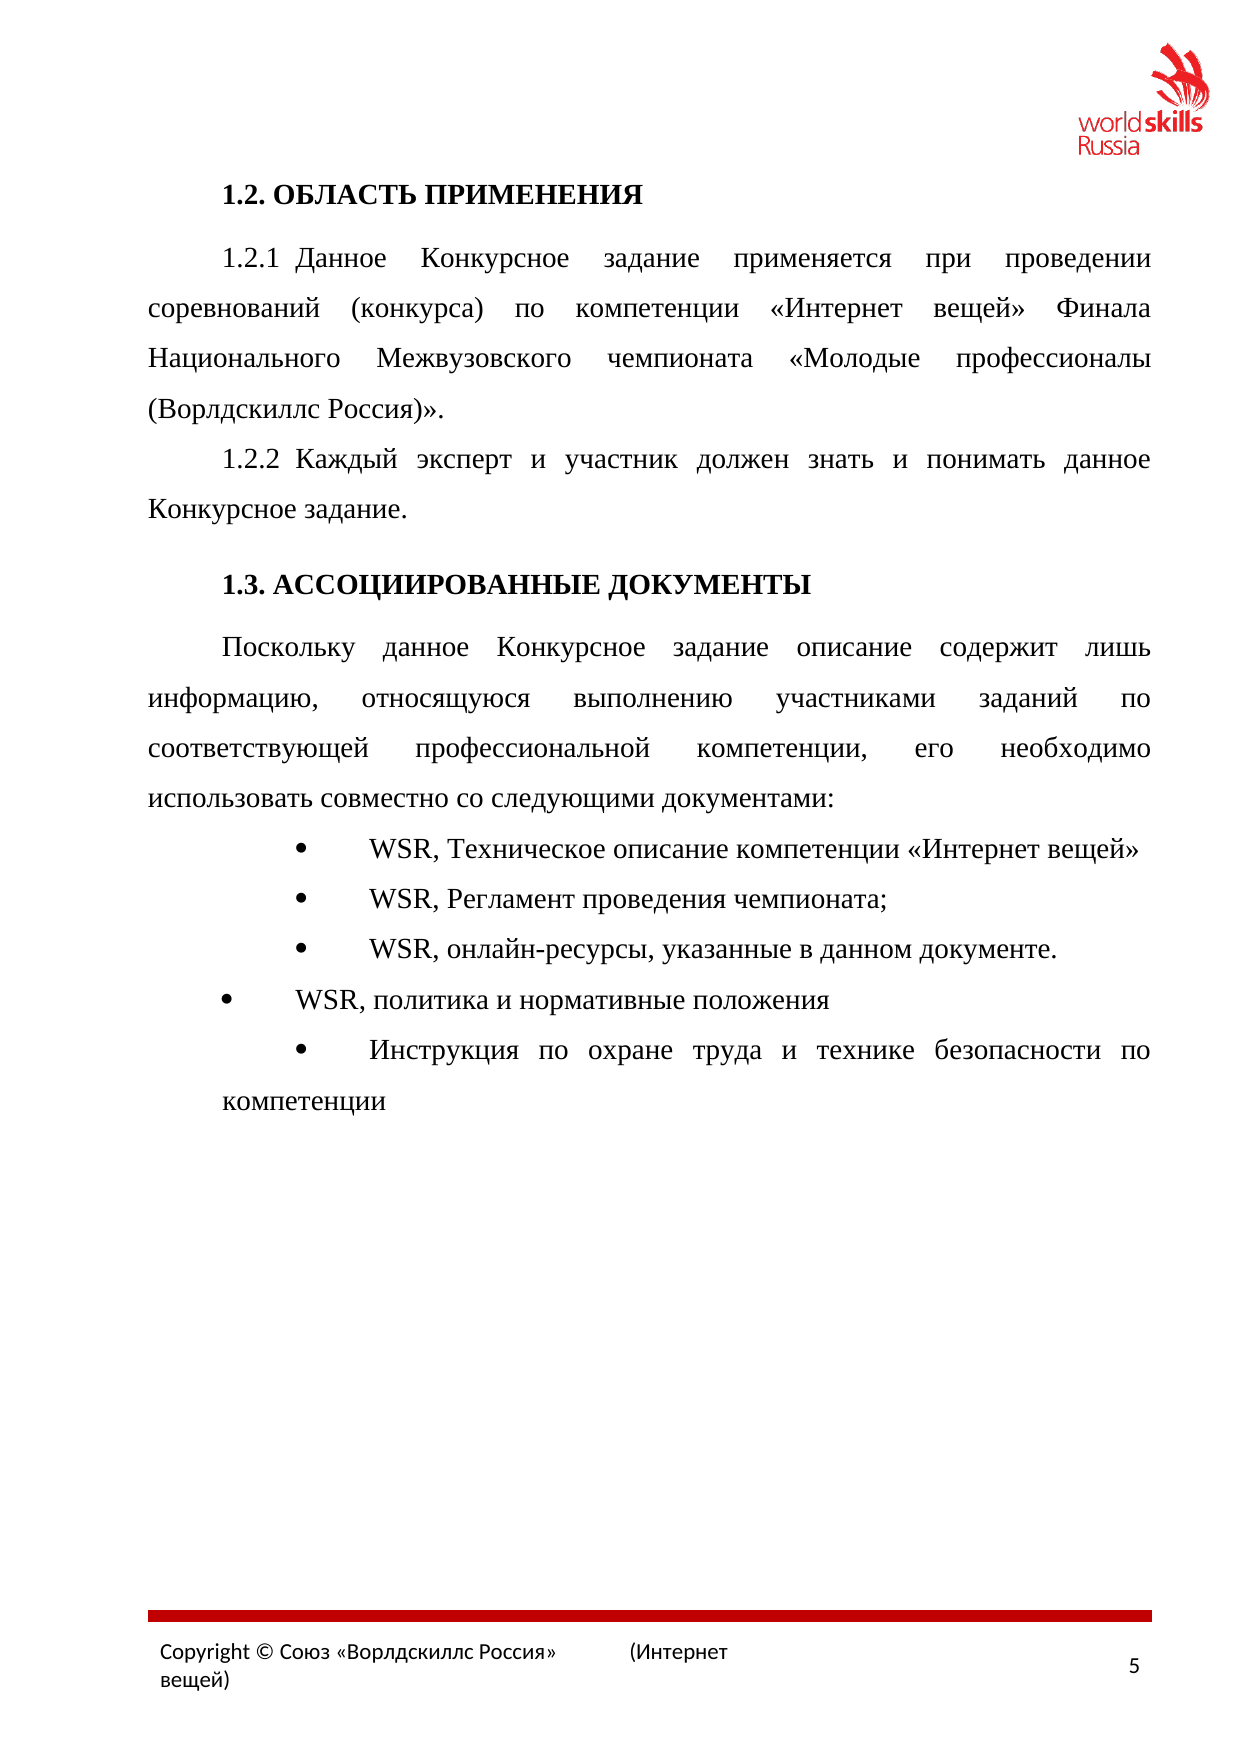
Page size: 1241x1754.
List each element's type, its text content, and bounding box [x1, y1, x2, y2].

list Инструкция по охране труда и технике безопасности по компетенции [222, 1032, 1152, 1116]
picture [1078, 42, 1235, 155]
list WSR, онлайн-ресурсы, указанные в данном документе. [222, 932, 1152, 965]
text 1.3. АССОЦИИРОВАННЫЕ ДОКУМЕНТЫ [148, 567, 1152, 600]
list WSR, Регламент проведения чемпионата; [222, 881, 1152, 915]
text Поскольку данное Конкурсное задание описание содержит лишь информацию, относящуюся выполнению участниками заданий по соответствующей профессиональной компетенции, его необходимо использовать совместно со следующими документами: [148, 629, 1152, 814]
text 1.2. ОБЛАСТЬ ПРИМЕНЕНИЯ [148, 177, 1152, 211]
list WSR, Техническое описание компетенции «Интернет вещей» [222, 831, 1152, 864]
text 1.2.1 Данное Конкурсное задание применяется при проведении соревнований (конкурса) по компетенции «Интернет вещей» Финала Национального Межвузовского чемпионата «Молодые профессионалы (Ворлдскиллс Россия)». [148, 240, 1152, 424]
text 1.2.2 Каждый эксперт и участник должен знать и понимать данное Конкурсное задание. [148, 441, 1152, 525]
list WSR, политика и нормативные положения [148, 982, 1152, 1016]
